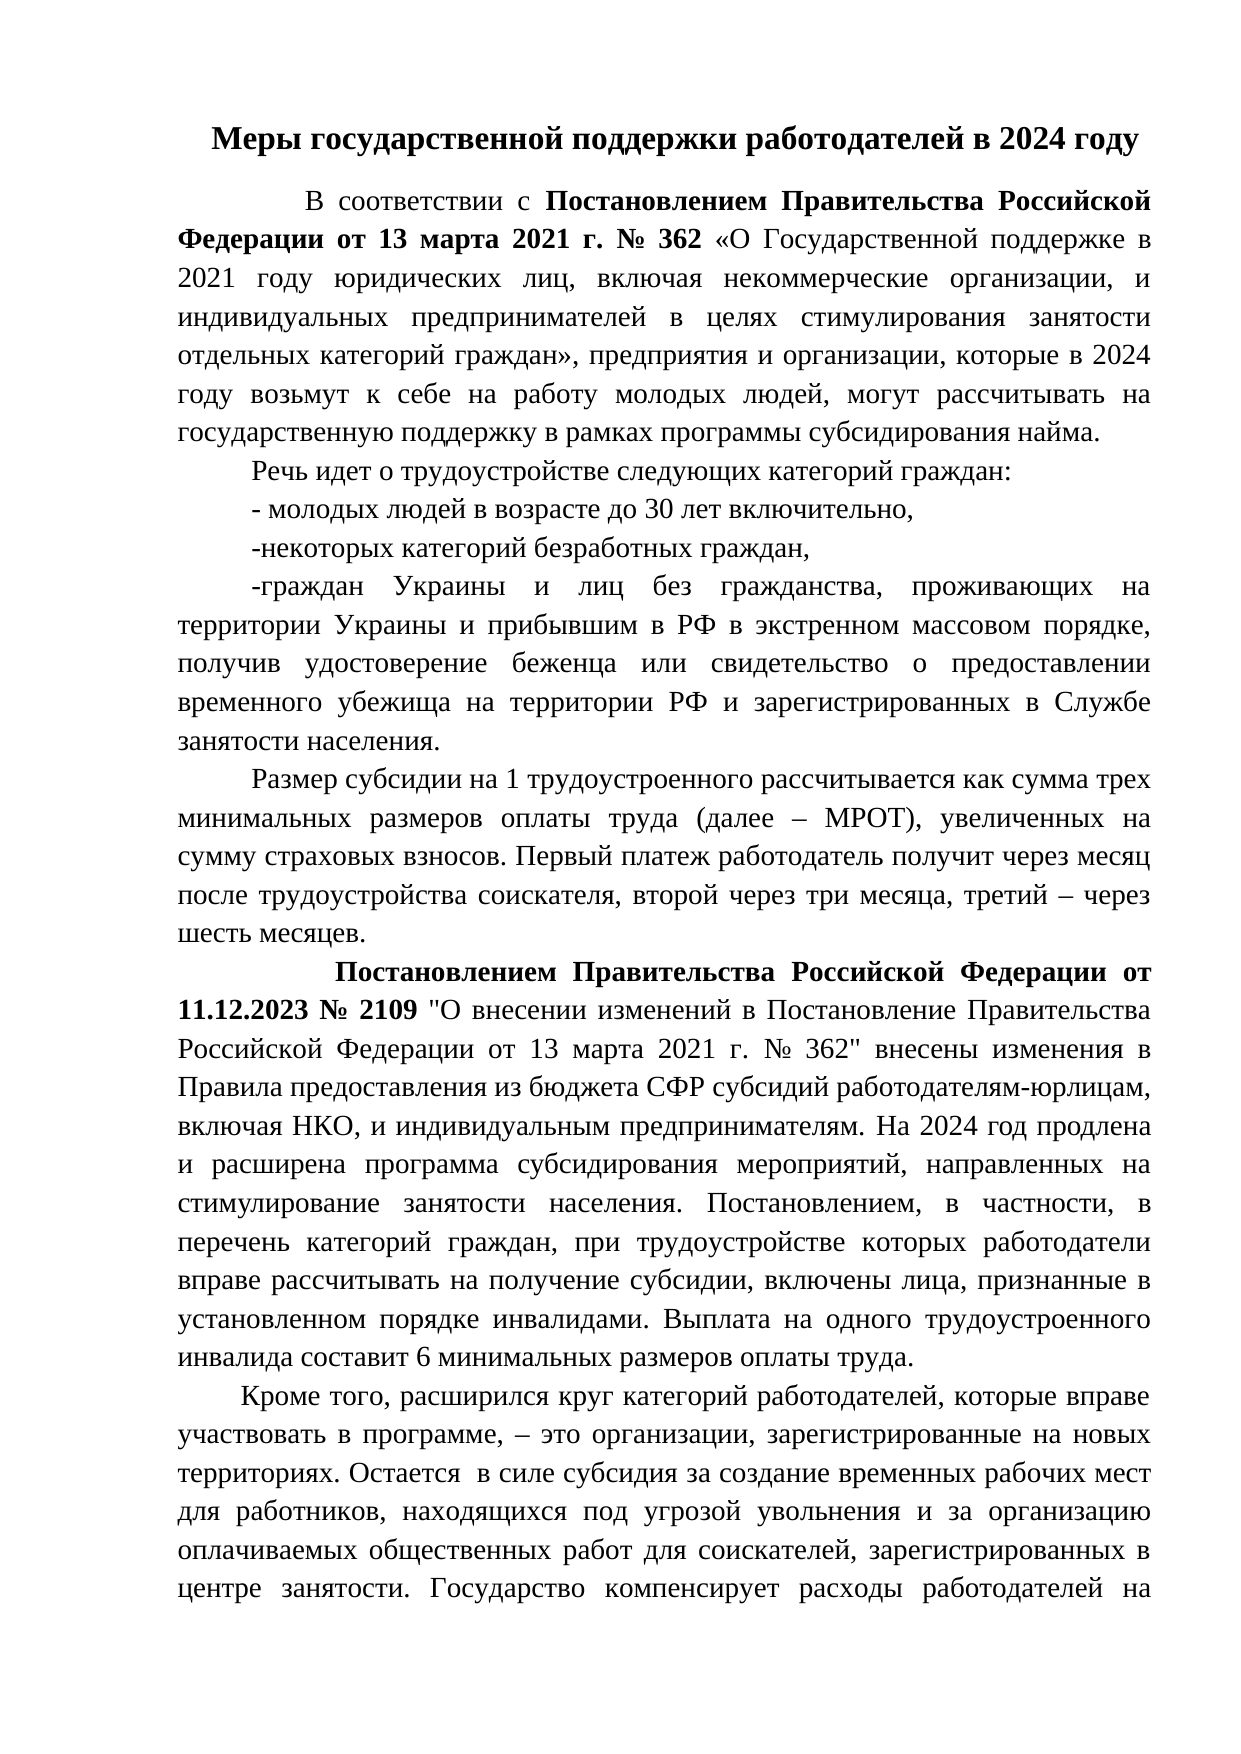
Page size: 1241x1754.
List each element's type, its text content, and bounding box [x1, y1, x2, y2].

text Меры государственной поддержки работодателей в 2024 году [177, 118, 1152, 156]
text -некоторых категорий безработных граждан, [177, 530, 1152, 563]
text -граждан Украины и лиц без гражданства, проживающих на территории Украины и прибывшим в РФ в экстренном массовом порядке, получив удостоверение беженца или свидетельство о предоставлении временного убежища на территории РФ и зарегистрированных в Службе занятости населения. [177, 568, 1152, 756]
text - молодых людей в возрасте до 30 лет включительно, [177, 491, 1152, 525]
text Размер субсидии на 1 трудоустроенного рассчитывается как сумма трех минимальных размеров оплаты труда (далее – МРОТ), увеличенных на сумму страховых взносов. Первый платеж работодатель получит через месяц после трудоустройства соискателя, второй через три месяца, третий – через шесть месяцев. [177, 761, 1152, 949]
text Постановлением Правительства Российской Федерации от 11.12.2023 № 2109 "О внесении изменений в Постановление Правительства Российской Федерации от 13 марта 2021 г. № 362" внесены изменения в Правила предоставления из бюджета СФР субсидий работодателям-юрлицам, включая НКО, и индивидуальным предпринимателям. На 2024 год продлена и расширена программа субсидирования мероприятий, направленных на стимулирование занятости населения. Постановлением, в частности, в перечень категорий граждан, при трудоустройстве которых работодатели вправе рассчитывать на получение субсидии, включены лица, признанные в установленном порядке инвалидами. Выплата на одного трудоустроенного инвалида составит 6 минимальных размеров оплаты труда. [177, 954, 1152, 1373]
text В соответствии с Постановлением Правительства Российской Федерации от 13 марта 2021 г. № 362 «О Государственной поддержке в 2021 году юридических лиц, включая некоммерческие организации, и индивидуальных предпринимателей в целях стимулирования занятости отдельных категорий граждан», предприятия и организации, которые в 2024 году возьмут к себе на работу молодых людей, могут рассчитывать на государственную поддержку в рамках программы субсидирования найма. [177, 183, 1152, 448]
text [177, 1378, 1152, 1604]
text Речь идет о трудоустройстве следующих категорий граждан: [177, 453, 1152, 486]
